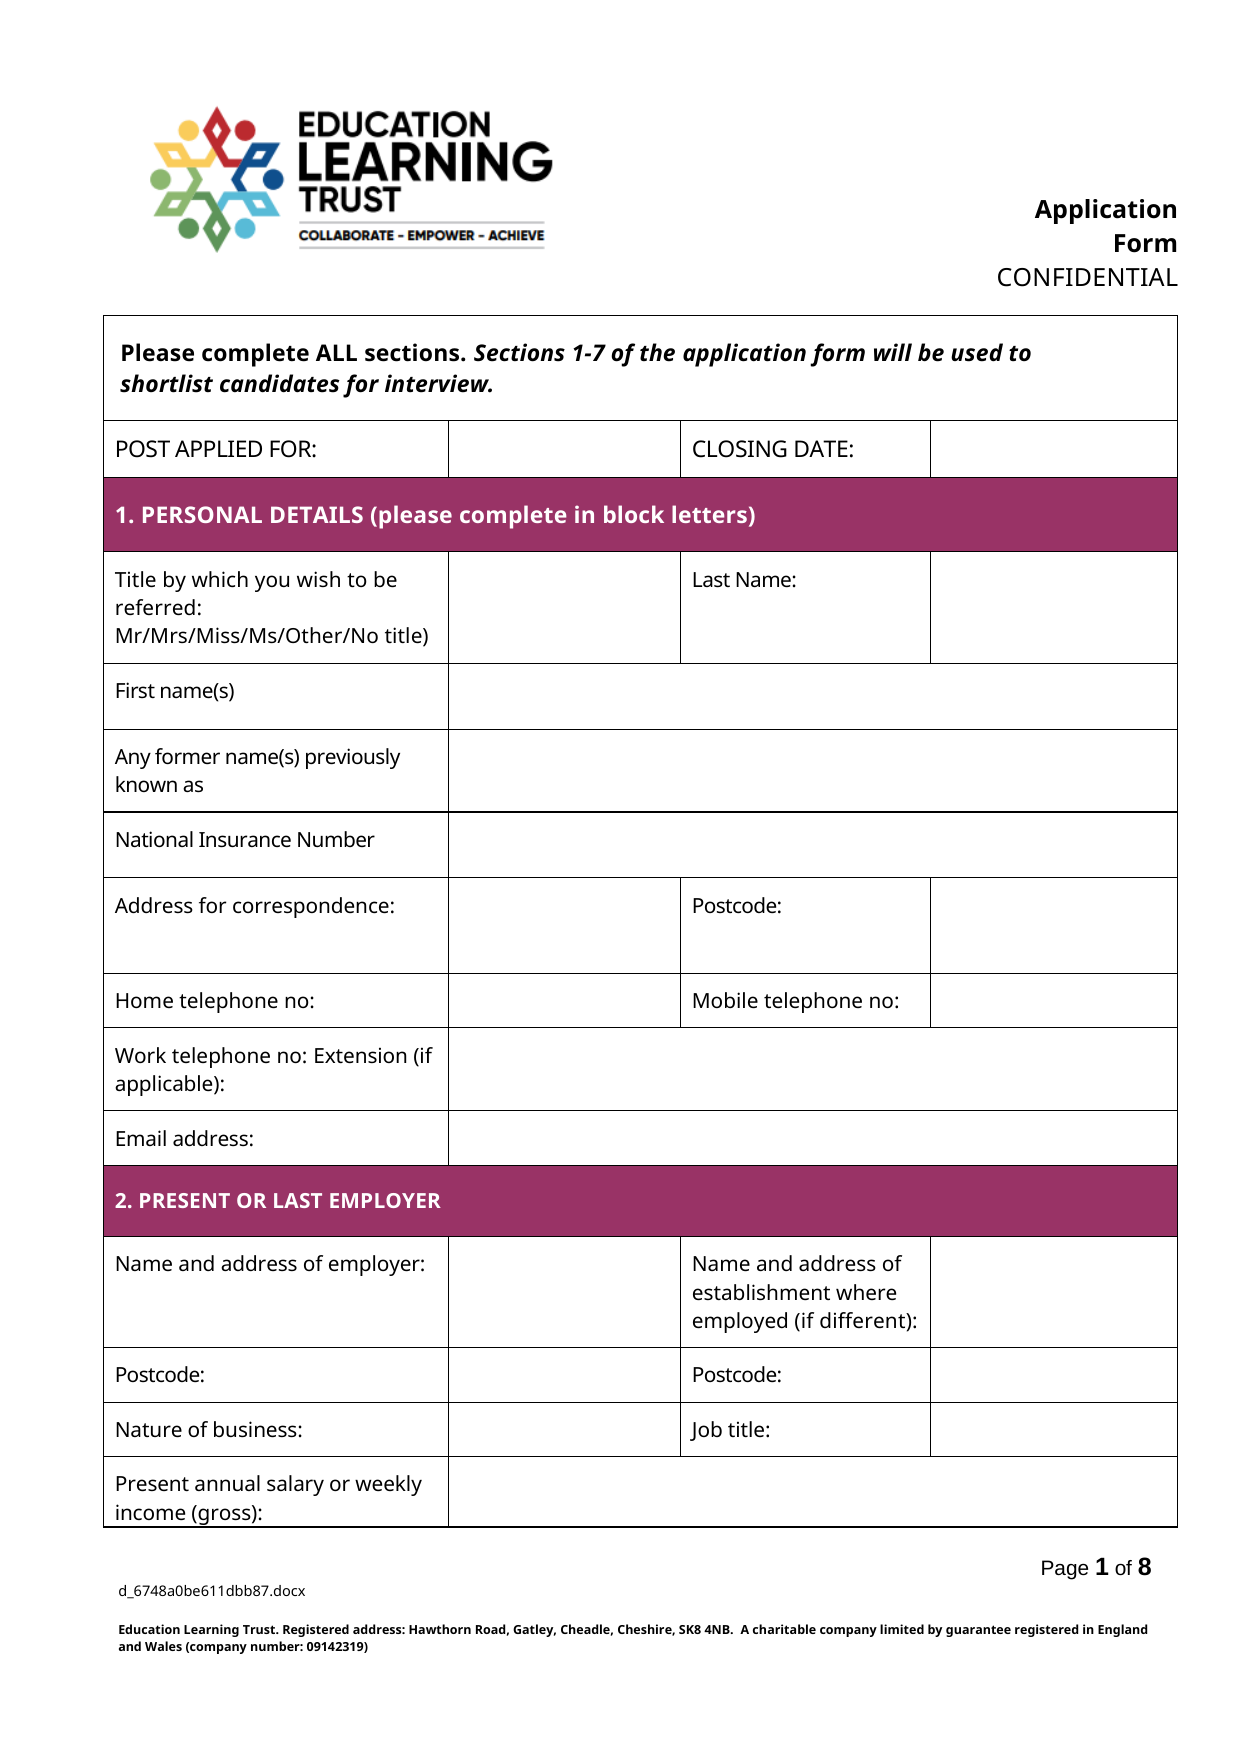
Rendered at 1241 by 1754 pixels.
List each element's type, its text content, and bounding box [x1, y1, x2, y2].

table_cell [931, 974, 1177, 1027]
table_cell [449, 1403, 680, 1456]
table_cell POST APPLIED FOR: [104, 421, 448, 477]
table_cell Postcode: [104, 1348, 448, 1402]
table_cell [449, 878, 680, 973]
picture [114, 81, 620, 278]
table_cell [931, 421, 1177, 477]
table_cell Job title: [681, 1403, 930, 1456]
table_cell Home telephone no: [104, 974, 448, 1027]
table_cell 2. PRESENT OR LAST EMPLOYER [104, 1166, 1177, 1236]
table_header Application Form CONFIDENTIAL [982, 44, 1189, 315]
table_cell Mobile telephone no: [681, 974, 930, 1027]
table_cell Name and address of employer: [104, 1237, 448, 1347]
table_cell [449, 1457, 1177, 1526]
table_cell Title by which you wish to be referred: Mr/Mrs/Miss/Ms/Other/No title) [104, 552, 448, 662]
table_cell 1. PERSONAL DETAILS (please complete in block letters) [104, 478, 1177, 551]
table_cell Last Name: [681, 552, 930, 662]
table_cell [449, 1111, 1177, 1164]
table_cell Name and address of establishment where employed (if different): [681, 1237, 930, 1347]
table_cell Address for correspondence: [104, 878, 448, 973]
table_cell [931, 552, 1177, 662]
table_cell Postcode: [681, 878, 930, 973]
table_cell Nature of business: [104, 1403, 448, 1456]
table_cell [449, 1348, 680, 1402]
table_cell CLOSING DATE: [681, 421, 930, 477]
table_cell Any former name(s) previously known as [104, 730, 448, 811]
table_cell [449, 1237, 680, 1347]
table_cell Email address: [104, 1111, 448, 1164]
table_cell Present annual salary or weekly income (gross): [104, 1457, 448, 1526]
table_cell [931, 1348, 1177, 1402]
table_cell [931, 1403, 1177, 1456]
table_cell [449, 421, 680, 477]
table_header [103, 44, 982, 315]
table_cell [931, 1237, 1177, 1347]
table_cell First name(s) [104, 664, 448, 728]
table_cell [449, 1028, 1177, 1110]
table_cell Postcode: [681, 1348, 930, 1402]
table_cell [449, 813, 1177, 877]
table_cell [449, 974, 680, 1027]
table_cell National Insurance Number [104, 813, 448, 877]
table_cell [449, 552, 680, 662]
table_cell Work telephone no: Extension (if applicable): [104, 1028, 448, 1110]
table_cell Please complete ALL sections. Sections 1-7 of the application form will be used to shortlist candidates for interview. [104, 316, 1177, 420]
table_cell [449, 664, 1177, 728]
table_cell [931, 878, 1177, 973]
table_cell [449, 730, 1177, 811]
